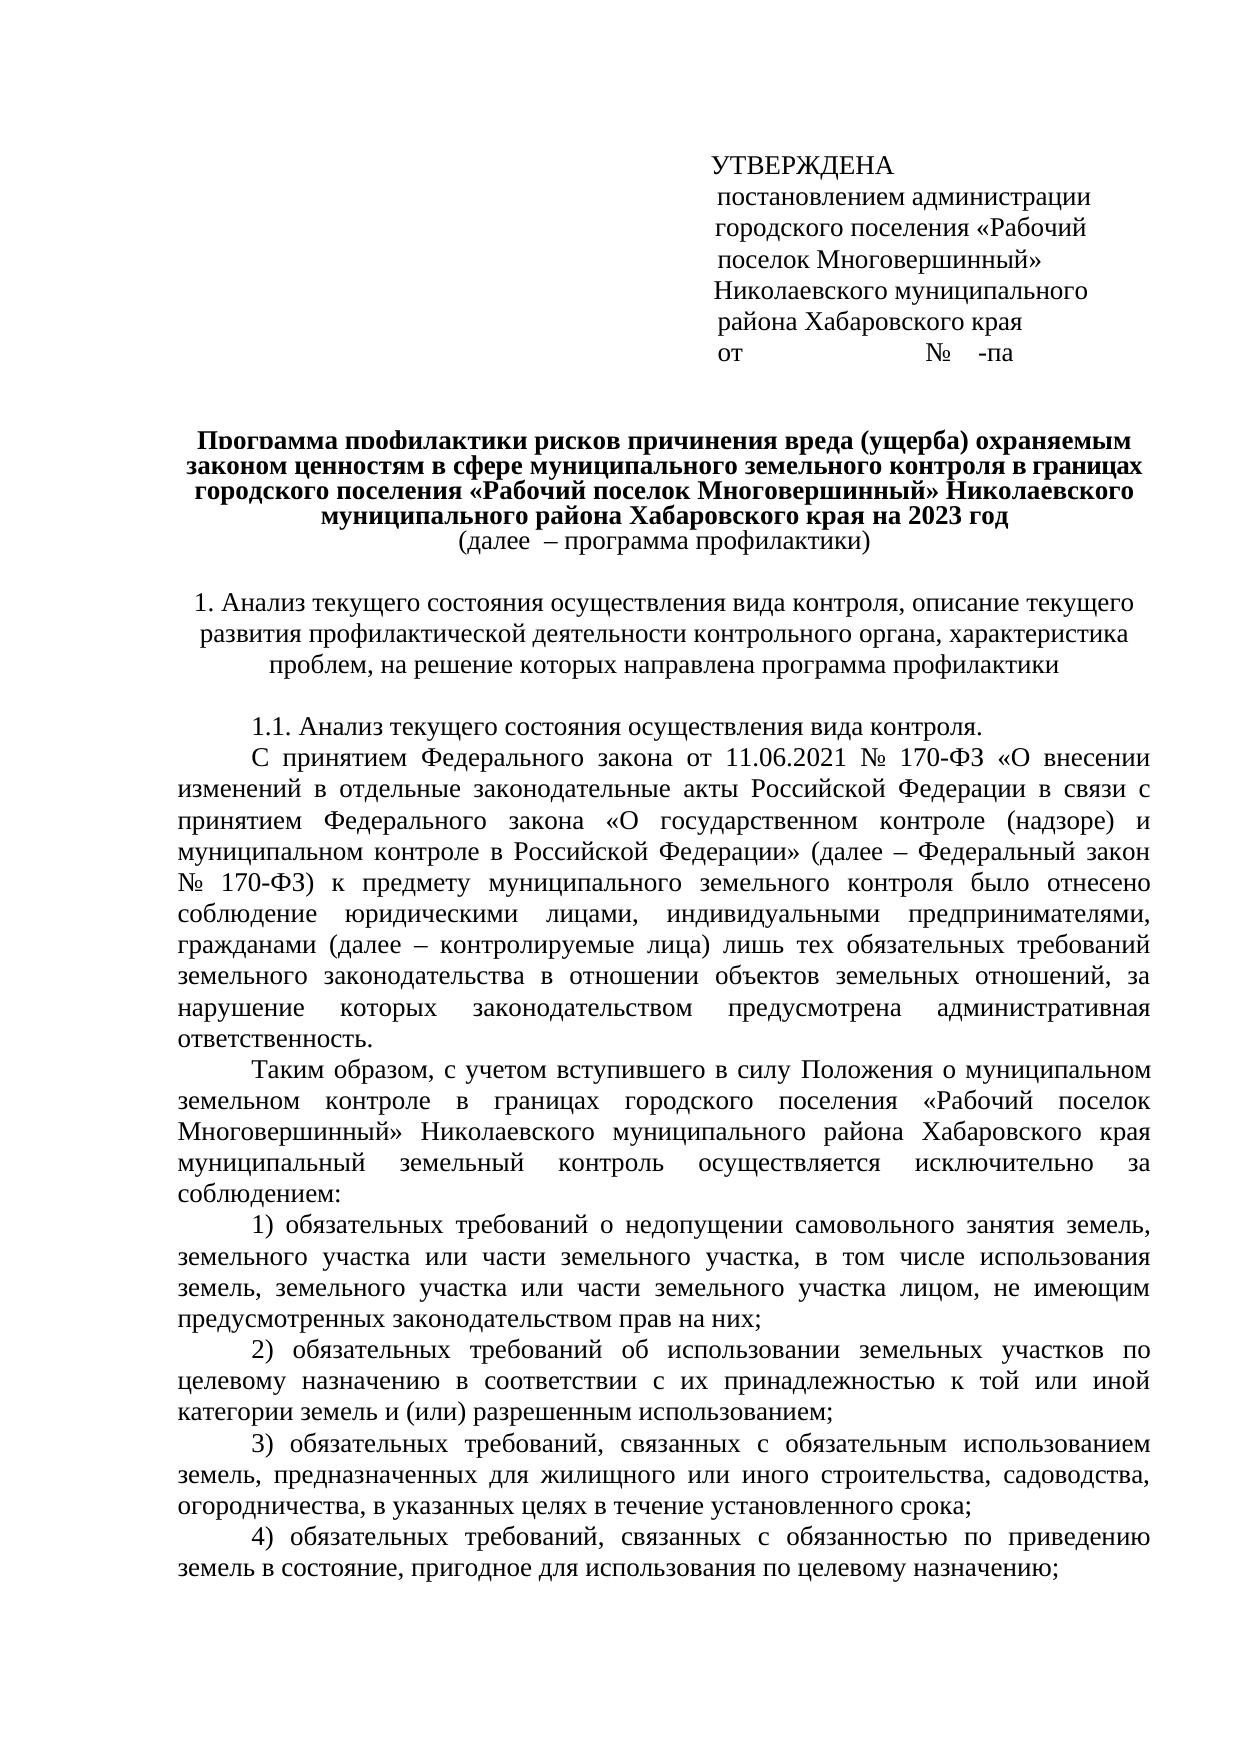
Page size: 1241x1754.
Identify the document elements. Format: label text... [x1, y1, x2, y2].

text 2) обязательных требований об использовании земельных участков по целевому назначению в соответствии с их принадлежностью к той или иной категории земель и (или) разрешенным использованием; [177, 1333, 1152, 1427]
text Программа профилактики рисков причинения вреда (ущерба) охраняемым законом ценностям в сфере муниципального земельного контроля в границах городского поселения «Рабочий поселок Многовершинный» Николаевского муниципального района Хабаровского края на 2023 год [177, 429, 1152, 529]
text района Хабаровского края [650, 305, 1152, 336]
text постановлением администрации городского поселения «Рабочий [650, 180, 1152, 243]
text Таким образом, с учетом вступившего в силу Положения о муниципальном земельном контроле в границах городского поселения «Рабочий поселок Многовершинный» Николаевского муниципального района Хабаровского края муниципальный земельный контроль осуществляется исключительно за соблюдением: [177, 1053, 1152, 1209]
text 3) обязательных требований, связанных с обязательным использованием земель, предназначенных для жилищного или иного строительства, садоводства, огородничества, в указанных целях в течение установленного срока; [177, 1427, 1152, 1520]
text 1) обязательных требований о недопущении самовольного занятия земель, земельного участка или части земельного участка, в том числе использования земель, земельного участка или части земельного участка лицом, не имеющим предусмотренных законодательством прав на них; [177, 1209, 1152, 1333]
text Николаевского муниципального [650, 274, 1152, 305]
text 1. Анализ текущего состояния осуществления вида контроля, описание текущего развития профилактической деятельности контрольного органа, характеристика проблем, на решение которых направлена программа профилактики [177, 586, 1152, 679]
text 4) обязательных требований, связанных с обязанностью по приведению земель в состояние, пригодное для использования по целевому назначению; [177, 1520, 1152, 1582]
text от № -па [650, 336, 1152, 367]
text С принятием Федерального закона от 11.06.2021 № 170-ФЗ «О внесении изменений в отдельные законодательные акты Российской Федерации в связи с принятием Федерального закона «О государственном контроле (надзоре) и муниципальном контроле в Российской Федерации» (далее – Федеральный закон № 170-ФЗ) к предмету муниципального земельного контроля было отнесено соблюдение юридическими лицами, индивидуальными предпринимателями, гражданами (далее – контролируемые лица) лишь тех обязательных требований земельного законодательства в отношении объектов земельных отношений, за нарушение которых законодательством предусмотрена административная ответственность. [177, 866, 1152, 1053]
text УТВЕРЖДЕНА [650, 149, 1152, 180]
text 1.1. Анализ текущего состояния осуществления вида контроля. [177, 710, 1152, 741]
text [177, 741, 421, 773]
text поселок Многовершинный» [650, 243, 1152, 274]
text (далее – программа профилактики) [177, 529, 1152, 554]
